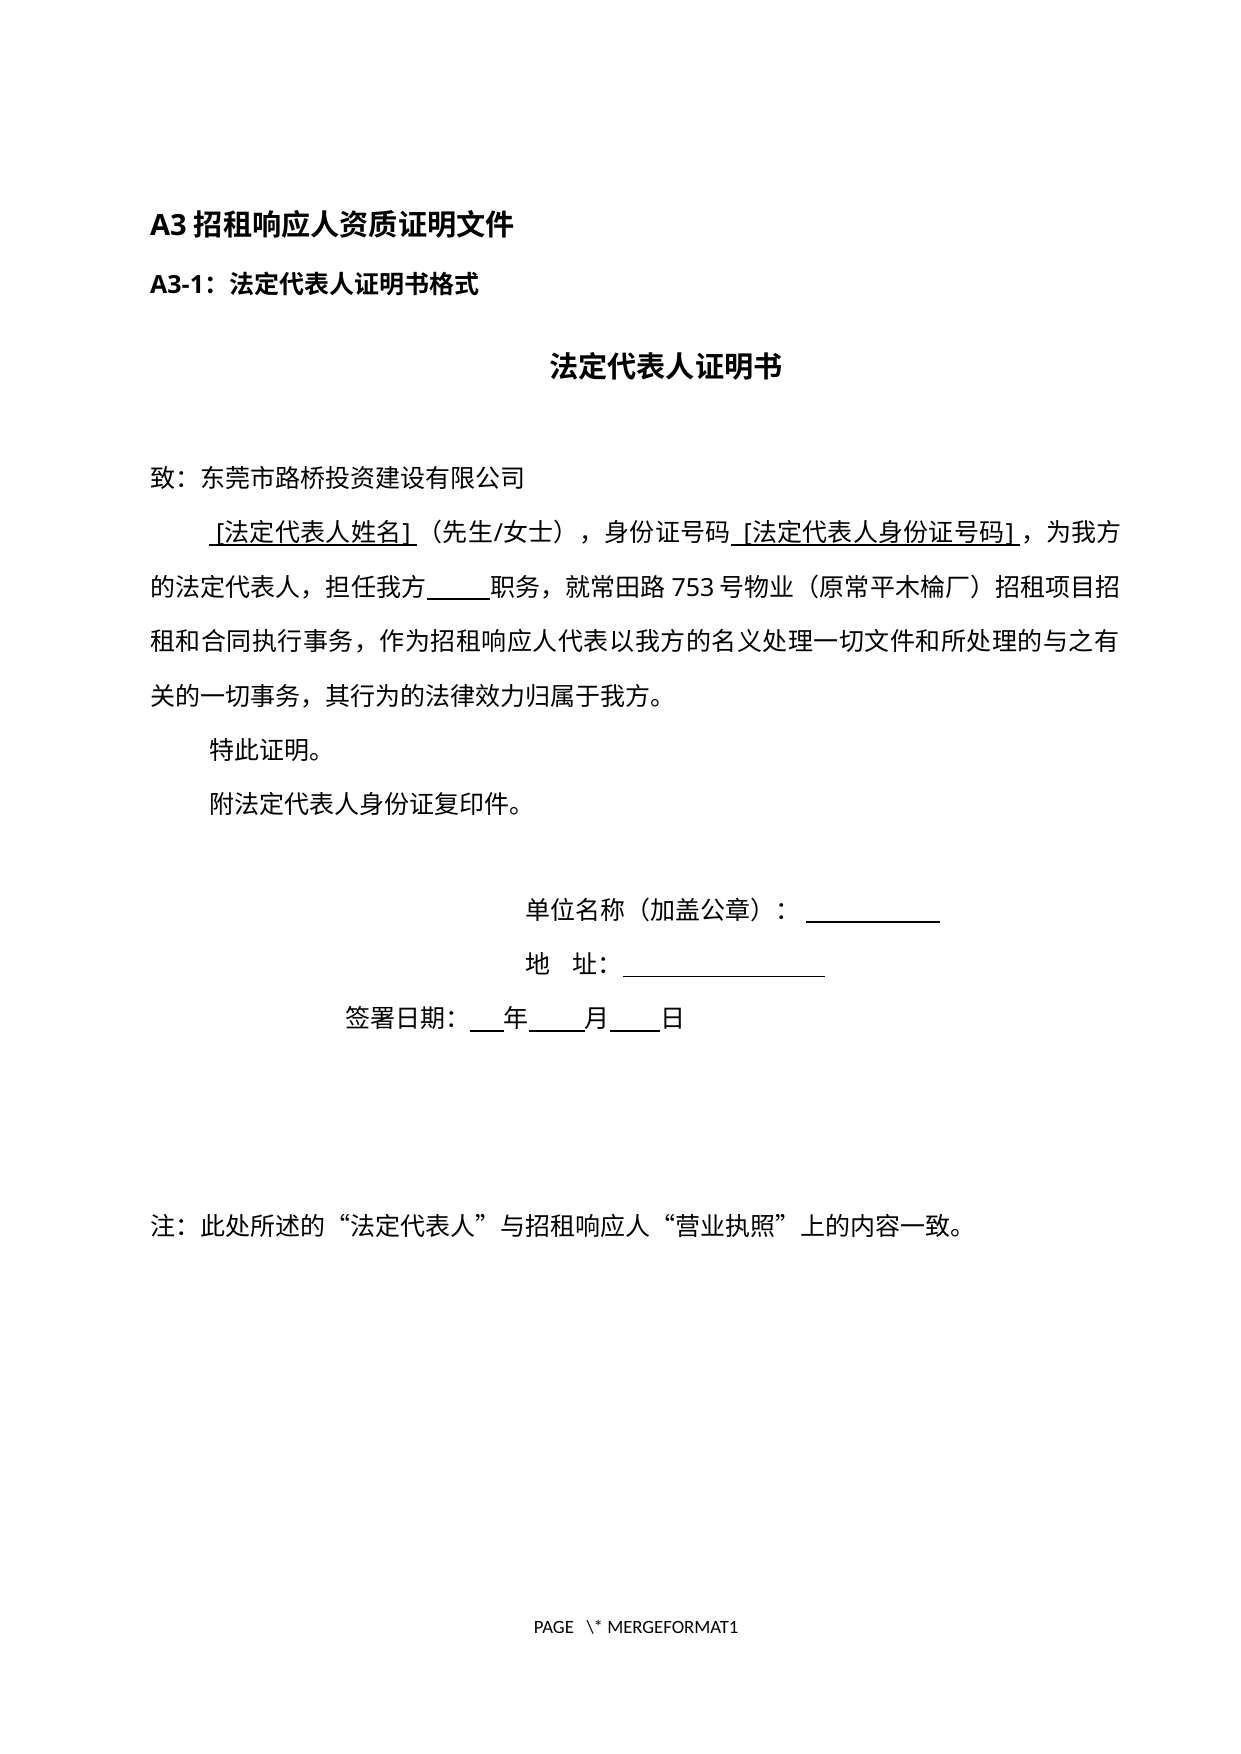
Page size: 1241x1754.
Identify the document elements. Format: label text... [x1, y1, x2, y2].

text 地 址： [150, 944, 1122, 981]
text A3-1：法定代表人证明书格式 [150, 264, 1122, 301]
text [法定代表人姓名] （先生/女士），身份证号码 [法定代表人身份证号码] ，为我方的法定代表人，担任我方 职务，就常田路753号物业（原常平木棆厂）招租项目招租和合同执行事务，作为招租响应人代表以我方的名义处理一切文件和所处理的与之有关的一切事务，其行为的法律效力归属于我方。 [150, 513, 1122, 712]
text 签署日期： 年 月 日 [150, 999, 1122, 1035]
text 法定代表人证明书 [150, 344, 1122, 386]
text 附法定代表人身份证复印件。 [150, 785, 1122, 821]
text A3 招租响应人资质证明文件 [150, 201, 1122, 243]
text 单位名称（加盖公章）： [150, 890, 1122, 926]
text 致：东莞市路桥投资建设有限公司 [150, 458, 1122, 495]
text 特此证明。 [150, 730, 1122, 767]
text 注：此处所述的“法定代表人”与招租响应人“营业执照”上的内容一致。 [150, 1206, 1122, 1243]
